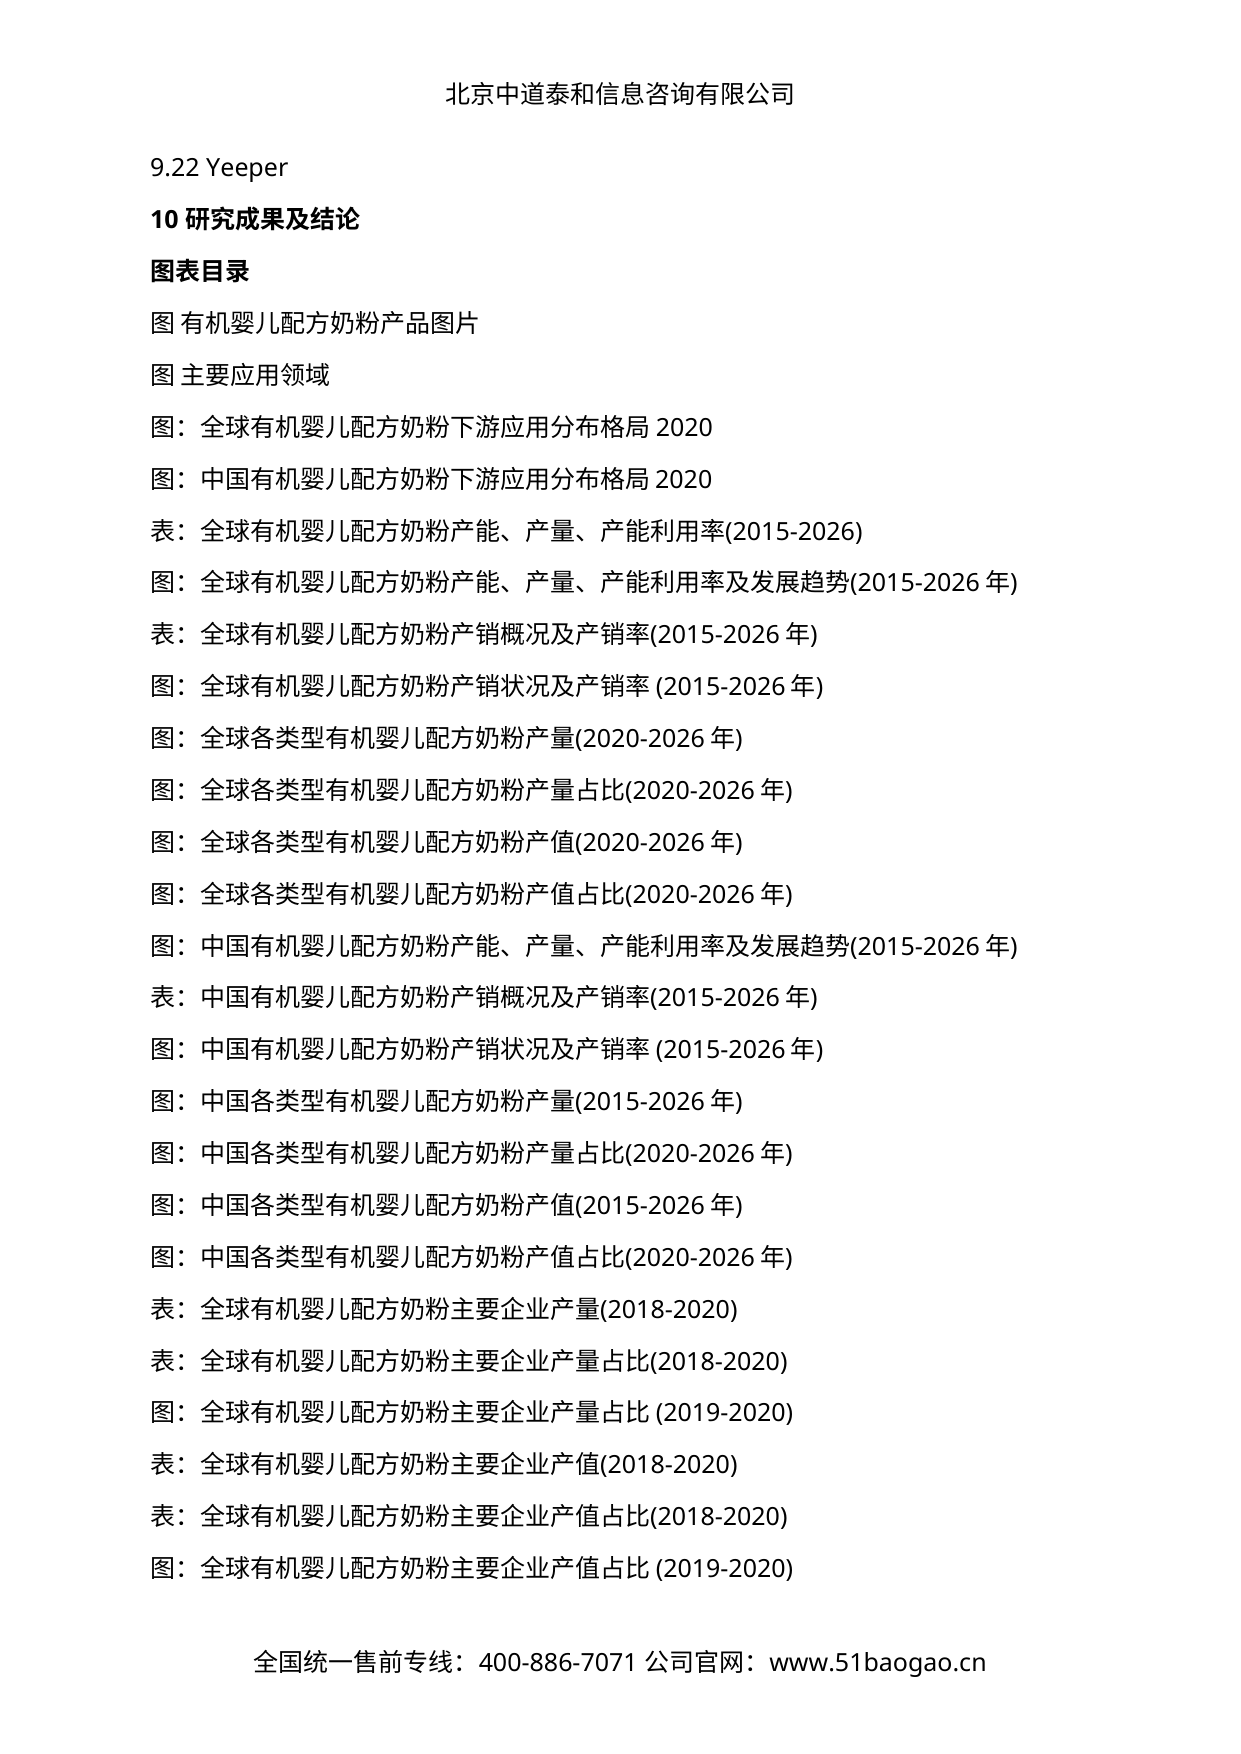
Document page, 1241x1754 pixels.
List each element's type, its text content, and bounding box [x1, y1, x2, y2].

text 图：中国有机婴儿配方奶粉产销状况及产销率 (2015-2026年) [150, 1030, 1090, 1066]
text 图：全球各类型有机婴儿配方奶粉产值(2020-2026年) [150, 822, 1090, 858]
text 图：中国各类型有机婴儿配方奶粉产值(2015-2026年) [150, 1185, 1090, 1222]
text 表：全球有机婴儿配方奶粉产销概况及产销率(2015-2026年) [150, 615, 1090, 651]
text 表：全球有机婴儿配方奶粉产能、产量、产能利用率(2015-2026) [150, 511, 1090, 547]
text 9.22 Yeeper [150, 150, 1090, 184]
text 图：全球各类型有机婴儿配方奶粉产量(2020-2026年) [150, 718, 1090, 755]
text 图表目录 [150, 252, 1090, 288]
text 10 研究成果及结论 [150, 200, 1090, 236]
text 图：中国各类型有机婴儿配方奶粉产量占比(2020-2026年) [150, 1133, 1090, 1170]
text 图：中国有机婴儿配方奶粉下游应用分布格局2020 [150, 459, 1090, 495]
text 图：全球各类型有机婴儿配方奶粉产值占比(2020-2026年) [150, 874, 1090, 910]
text 图 有机婴儿配方奶粉产品图片 [150, 303, 1090, 340]
text 表：全球有机婴儿配方奶粉主要企业产量占比(2018-2020) [150, 1341, 1090, 1377]
text 图：全球有机婴儿配方奶粉产能、产量、产能利用率及发展趋势(2015-2026年) [150, 563, 1090, 599]
text 表：全球有机婴儿配方奶粉主要企业产值占比(2018-2020) [150, 1497, 1090, 1533]
text 图：中国有机婴儿配方奶粉产能、产量、产能利用率及发展趋势(2015-2026年) [150, 926, 1090, 962]
text 图：全球各类型有机婴儿配方奶粉产量占比(2020-2026年) [150, 770, 1090, 807]
text 图：全球有机婴儿配方奶粉产销状况及产销率 (2015-2026年) [150, 667, 1090, 703]
text 表：全球有机婴儿配方奶粉主要企业产值(2018-2020) [150, 1445, 1090, 1481]
text 表：中国有机婴儿配方奶粉产销概况及产销率(2015-2026年) [150, 978, 1090, 1014]
text 图：中国各类型有机婴儿配方奶粉产量(2015-2026年) [150, 1082, 1090, 1118]
text 图：全球有机婴儿配方奶粉主要企业产量占比 (2019-2020) [150, 1393, 1090, 1429]
text 图：全球有机婴儿配方奶粉主要企业产值占比 (2019-2020) [150, 1548, 1090, 1585]
text 图：全球有机婴儿配方奶粉下游应用分布格局 2020 [150, 407, 1090, 443]
text 表：全球有机婴儿配方奶粉主要企业产量(2018-2020) [150, 1289, 1090, 1325]
text 图：中国各类型有机婴儿配方奶粉产值占比(2020-2026年) [150, 1237, 1090, 1273]
text 图 主要应用领域 [150, 355, 1090, 392]
